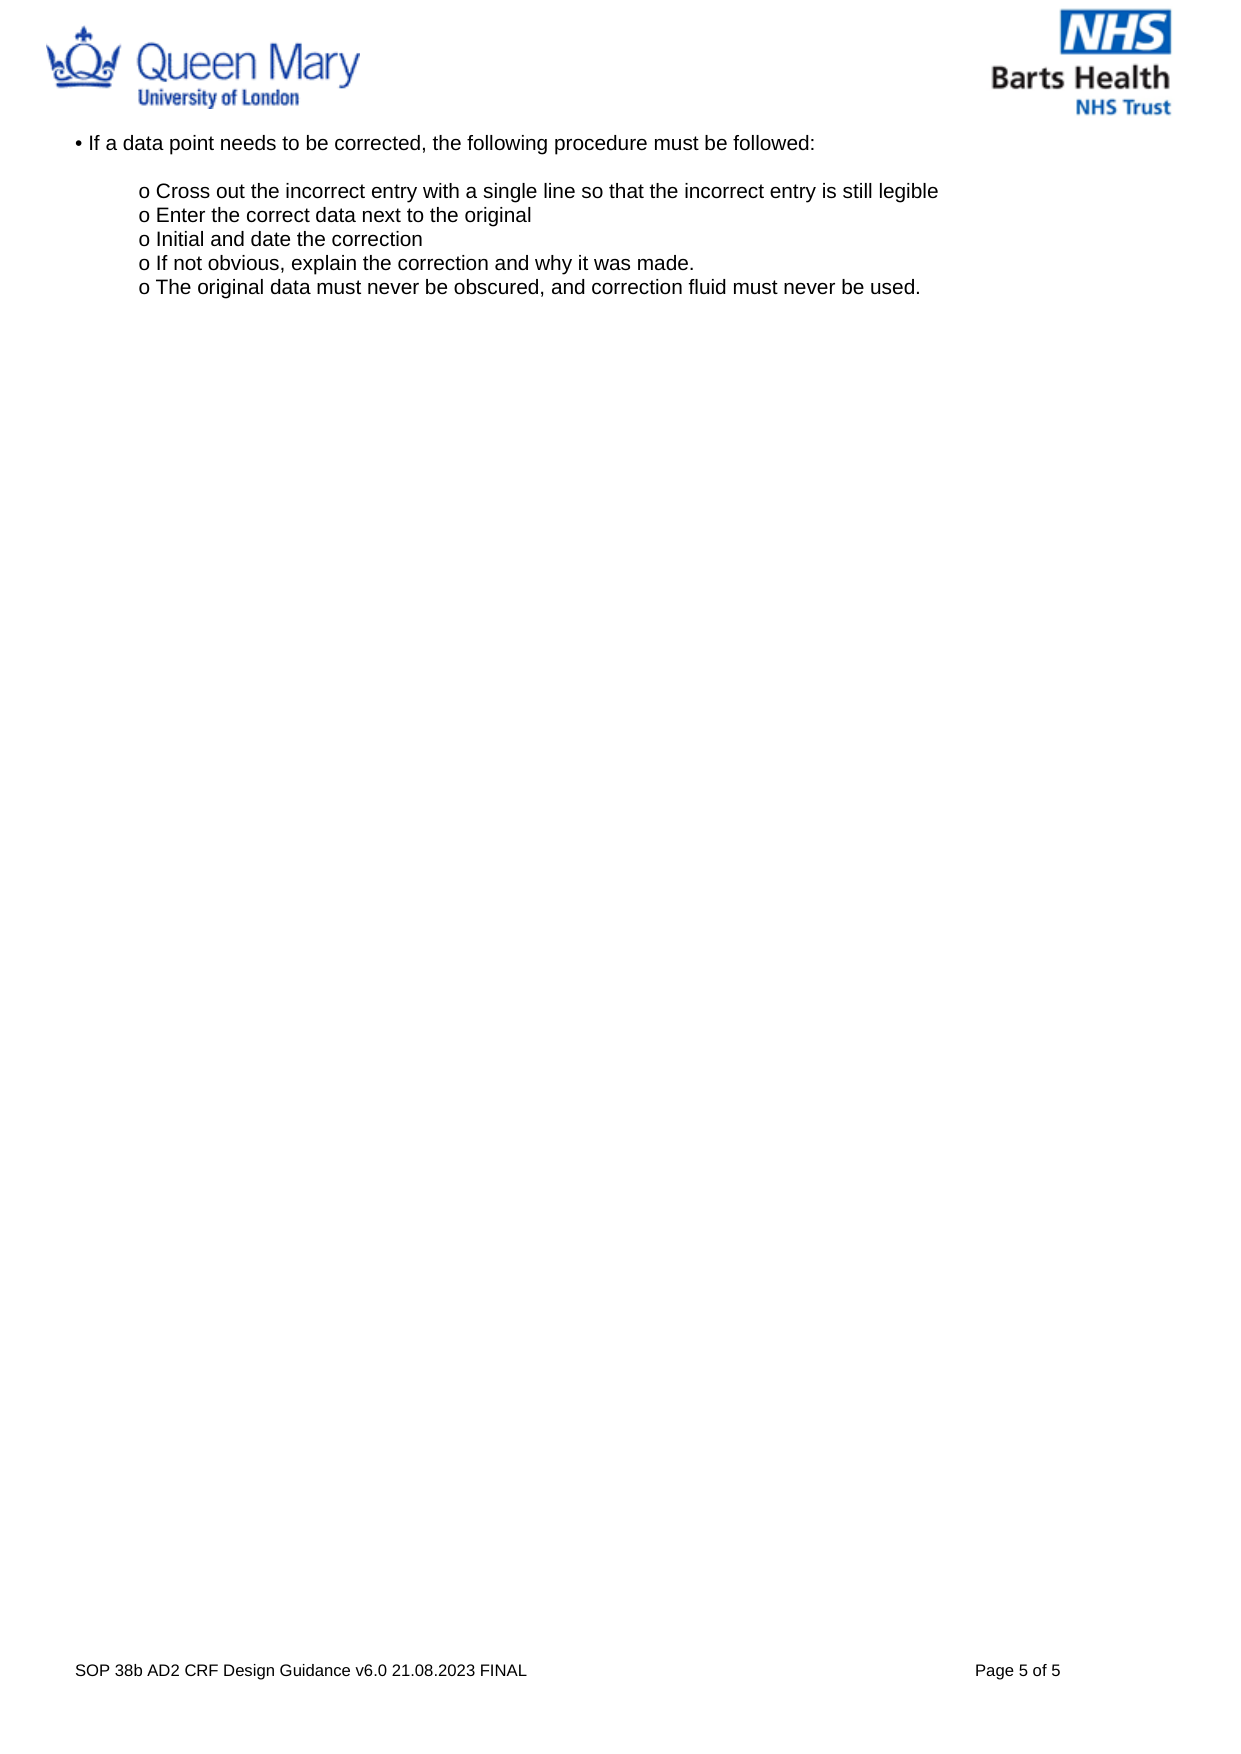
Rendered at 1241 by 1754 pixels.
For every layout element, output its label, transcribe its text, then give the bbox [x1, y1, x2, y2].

text o If not obvious, explain the correction and why it was made. [75, 251, 1165, 275]
text o Enter the correct data next to the original [75, 203, 1165, 227]
text o Cross out the incorrect entry with a single line so that the incorrect entry is still legible [75, 179, 1165, 203]
picture [948, 6, 1176, 119]
text o The original data must never be obscured, and correction fluid must never be used. [75, 275, 1165, 299]
text o Initial and date the correction [75, 227, 1165, 251]
text • If a data point needs to be corrected, the following procedure must be followed: [75, 131, 1165, 155]
picture [46, 25, 360, 109]
